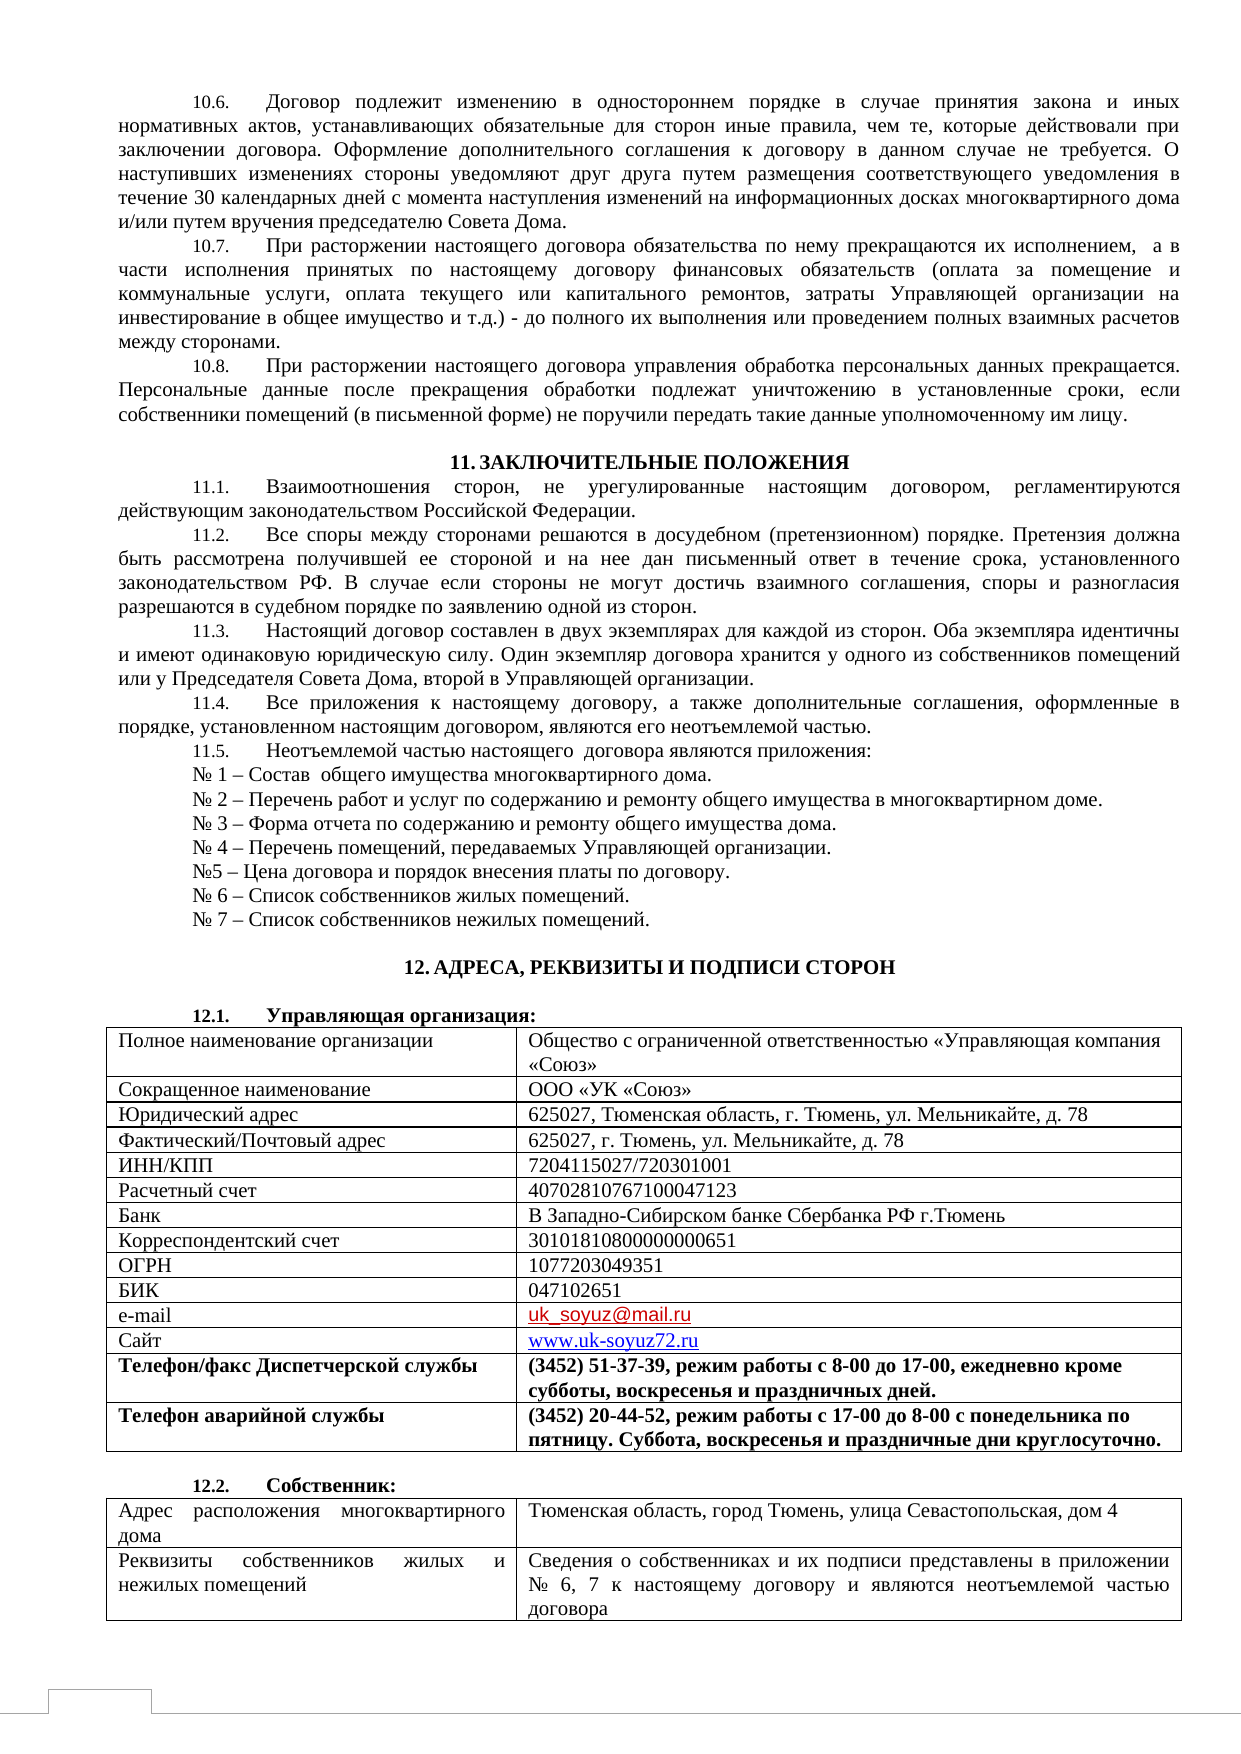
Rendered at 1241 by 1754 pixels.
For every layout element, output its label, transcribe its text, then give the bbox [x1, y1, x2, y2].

table_cell Реквизиты собственников жилых и нежилых помещений [107, 1548, 516, 1620]
table_cell 30101810800000000651 [517, 1228, 1181, 1252]
list Все приложения к настоящему договору, а также дополнительные соглашения, оформленные в порядке, установленном настоящим договором, являются его неотъемлемой частью. [118, 690, 1181, 738]
text № 7 – Список собственников нежилых помещений. [118, 907, 1181, 931]
text № 4 – Перечень помещений, передаваемых Управляющей организации. [118, 834, 1181, 859]
list Все споры между сторонами решаются в досудебном (претензионном) порядке. Претензия должна быть рассмотрена получившей ее стороной и на нее дан письменный ответ в течение срока, установленного законодательством РФ. В случае если стороны не могут достичь взаимного соглашения, споры и разногласия разрешаются в судебном порядке по заявлению одной из сторон. [118, 522, 1181, 618]
table_cell Расчетный счет [107, 1178, 516, 1202]
table_header Адрес расположения многоквартирного дома [107, 1499, 516, 1547]
table_cell Сайт [107, 1328, 516, 1352]
list При расторжении настоящего договора обязательства по нему прекращаются их исполнением, а в части исполнения принятых по настоящему договору финансовых обязательств (оплата за помещение и коммунальные услуги, оплата текущего или капитального ремонтов, затраты Управляющей организации на инвестирование в общее имущество и т.д.) - до полного их выполнения или проведением полных взаимных расчетов между сторонами. [118, 233, 1181, 353]
list При расторжении настоящего договора управления обработка персональных данных прекращается. Персональные данные после прекращения обработки подлежат уничтожению в установленные сроки, если собственники помещений (в письменной форме) не поручили передать такие данные уполномоченному им лицу. [118, 353, 1181, 426]
table_cell ИНН/КПП [107, 1153, 516, 1177]
list Взаимоотношения сторон, не урегулированные настоящим договором, регламентируются действующим законодательством Российской Федерации. [118, 474, 1181, 522]
table_header Тюменская область, город Тюмень, улица Севастопольская, дом 4 [517, 1499, 1181, 1547]
table_cell Телефон аварийной службы [107, 1403, 516, 1451]
text № 1 – Состав общего имущества многоквартирного дома. [118, 762, 1181, 786]
table_cell 7204115027/720301001 [517, 1153, 1181, 1177]
list ЗАКЛЮЧИТЕЛЬНЫЕ ПОЛОЖЕНИЯ [118, 449, 1181, 474]
table_cell Сокращенное наименование [107, 1077, 516, 1101]
table_cell БИК [107, 1278, 516, 1302]
list Договор подлежит изменению в одностороннем порядке в случае принятия закона и иных нормативных актов, устанавливающих обязательные для сторон иные правила, чем те, которые действовали при заключении договора. Оформление дополнительного соглашения к договору в данном случае не требуется. О наступивших изменениях стороны уведомляют друг друга путем размещения соответствующего уведомления в течение 30 календарных дней с момента наступления изменений на информационных досках многоквартирного дома и/или путем вручения председателю Совета Дома. [118, 89, 1181, 233]
table_cell . Тюмень, ул. Мельникайте, д. 78 [517, 1128, 1181, 1152]
list АДРЕСА, РЕКВИЗИТЫ И ПОДПИСИ СТОРОН [118, 955, 1181, 979]
text №5 – Цена договора и порядок внесения платы по договору. [118, 859, 1181, 883]
table_cell www.uk-soyuz72.ru [517, 1328, 1181, 1352]
table_cell В Западно-Сибирском банке Сбербанка РФ г.Тюмень [517, 1203, 1181, 1227]
table_cell e-mail [107, 1303, 516, 1327]
list Настоящий договор составлен в двух экземплярах для каждой из сторон. Оба экземпляра идентичны и имеют одинаковую юридическую силу. Один экземпляр договора хранится у одного из собственников помещений или у Председателя Совета Дома, второй в Управляющей организации. [118, 618, 1181, 690]
table_cell Юридический адрес [107, 1103, 516, 1126]
table_cell 625027, Тюменская область, г. Тюмень, ул. Мельникайте, д. 78 [517, 1103, 1181, 1126]
text № 6 – Список собственников жилых помещений. [118, 883, 1181, 907]
list Неотъемлемой частью настоящего договора являются приложения: [118, 738, 1181, 762]
table_cell 047102651 [517, 1278, 1181, 1302]
table_cell Сведения о собственниках и их подписи представлены в приложении № 6, 7 к настоящему договору и являются неотъемлемой частью договора [517, 1548, 1181, 1620]
text № 2 – Перечень работ и услуг по содержанию и ремонту общего имущества в многоквартирном доме. [118, 786, 1181, 811]
list Собственник: [118, 1473, 1181, 1497]
table_cell (3452) 20-44-52, режим работы с 17-00 до 8-00 с понедельника по пятницу. Суббота, воскресенья и праздничные дни круглосуточно. [517, 1403, 1181, 1451]
table_cell 1077203049351 [517, 1253, 1181, 1277]
table_cell Банк [107, 1203, 516, 1227]
text № 3 – Форма отчета по содержанию и ремонту общего имущества дома. [118, 811, 1181, 834]
table_cell ОГРН [107, 1253, 516, 1277]
list Управляющая организация: [118, 1003, 1181, 1027]
table_cell Корреспондентский счет [107, 1228, 516, 1252]
table_cell Телефон/факс Диспетчерской службы [107, 1354, 516, 1402]
table_header Общество с ограниченной ответственностью «Управляющая компания «Союз» [517, 1028, 1181, 1076]
table_cell uk_soyuz@mail.ru [517, 1303, 1181, 1327]
table_cell (3452) 51-37-39, режим работы с 8-00 до 17-00, ежедневно кроме субботы, воскресенья и праздничных дней. [517, 1354, 1181, 1402]
table_cell Фактический/Почтовый адрес [107, 1128, 516, 1152]
table_cell ООО «УК «Союз» [517, 1077, 1181, 1101]
table_header Полное наименование организации [107, 1028, 516, 1076]
table_cell 40702810767100047123 [517, 1178, 1181, 1202]
